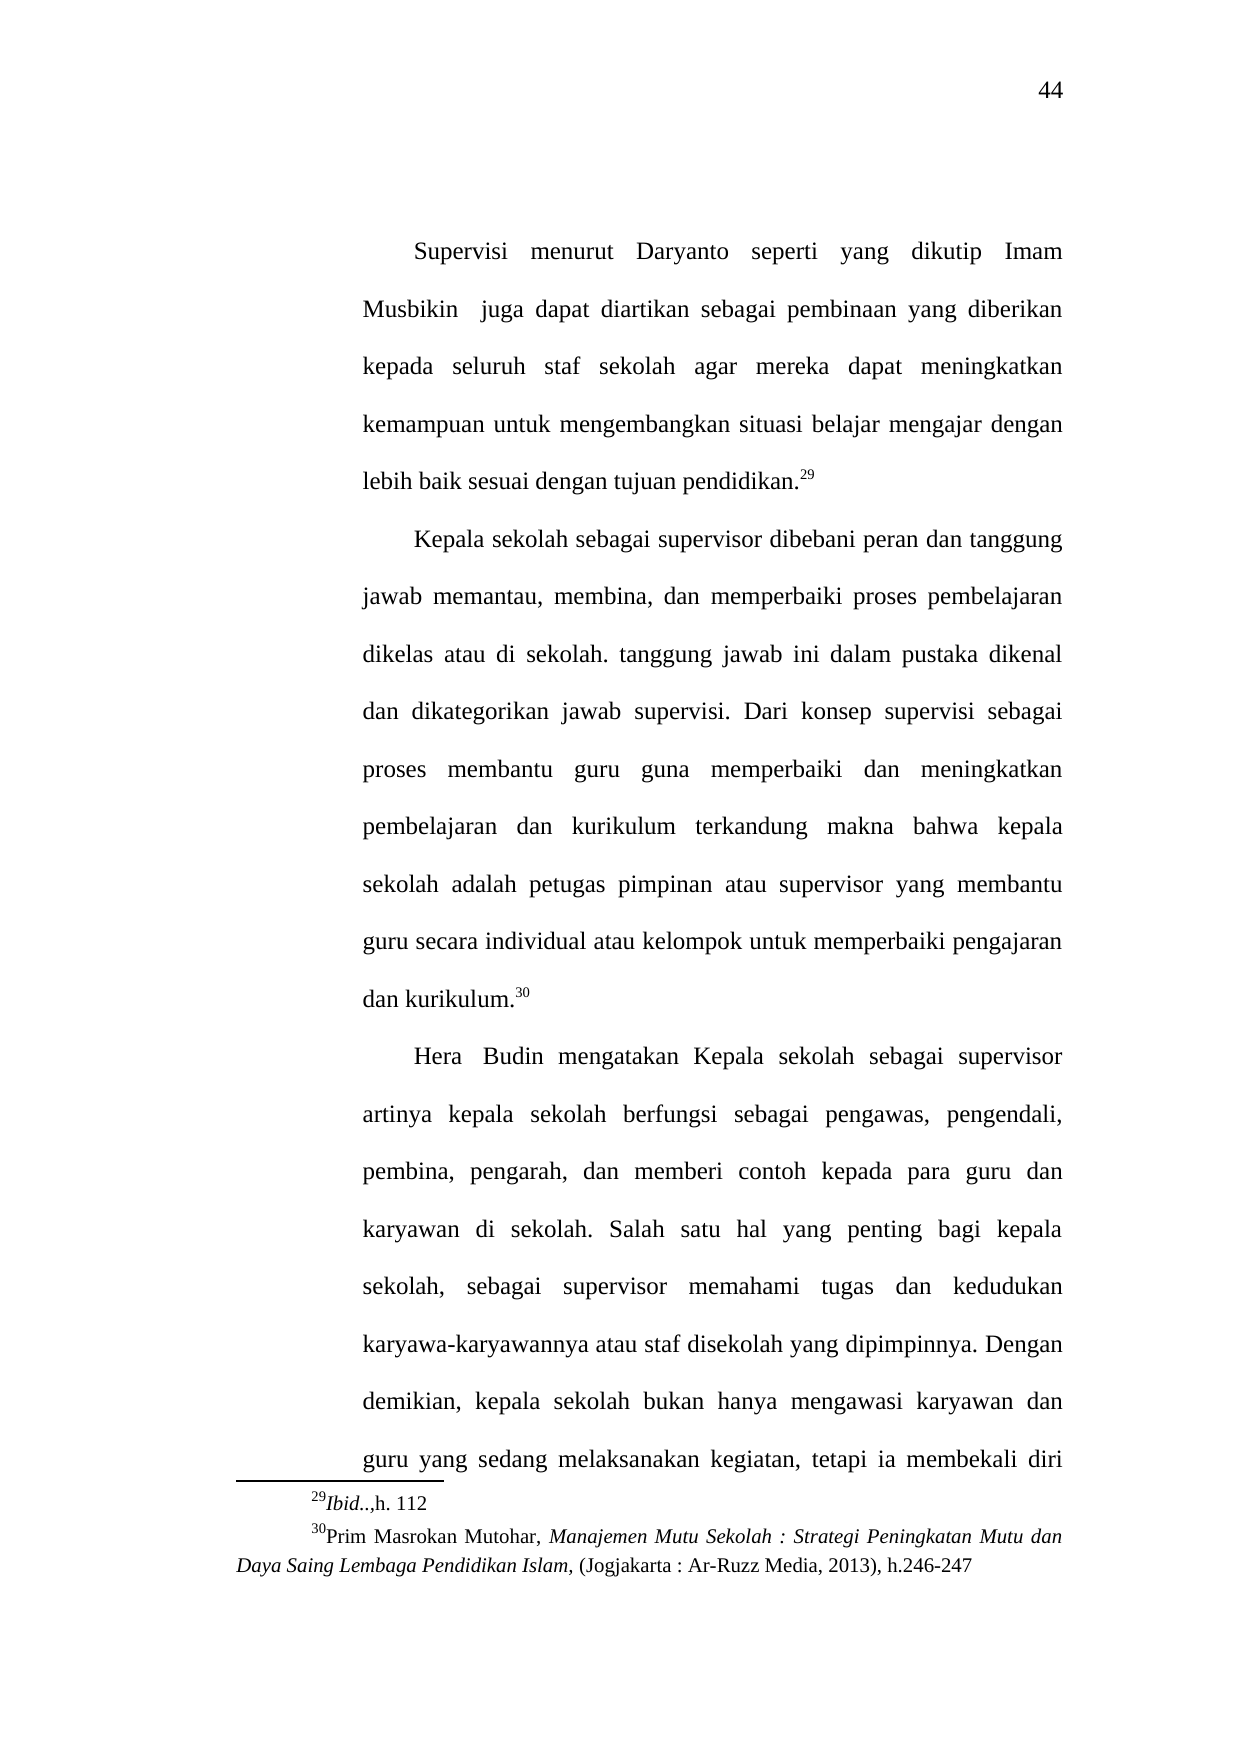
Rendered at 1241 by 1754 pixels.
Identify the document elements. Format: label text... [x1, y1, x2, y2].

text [362, 1041, 1063, 1472]
text Kepala sekolah sebagai supervisor dibebani peran dan tanggung jawab memantau, membina, dan memperbaiki proses pembelajaran dikelas atau di sekolah. tanggung jawab ini dalam pustaka dikenal dan dikategorikan jawab supervisi. Dari konsep supervisi sebagai proses membantu guru guna memperbaiki dan meningkatkan pembelajaran dan kurikulum terkandung makna bahwa kepala sekolah adalah petugas pimpinan atau supervisor yang membantu guru secara individual atau kelompok untuk memperbaiki pengajaran dan kurikulum. [362, 524, 1063, 1012]
text Supervisi menurut Daryanto seperti yang dikutip Imam Musbikin juga dapat diartikan sebagai pembinaan yang diberikan kepada seluruh staf sekolah agar mereka dapat meningkatkan kemampuan untuk mengembangkan situasi belajar mengajar dengan lebih baik sesuai dengan tujuan pendidikan. [362, 236, 1063, 495]
